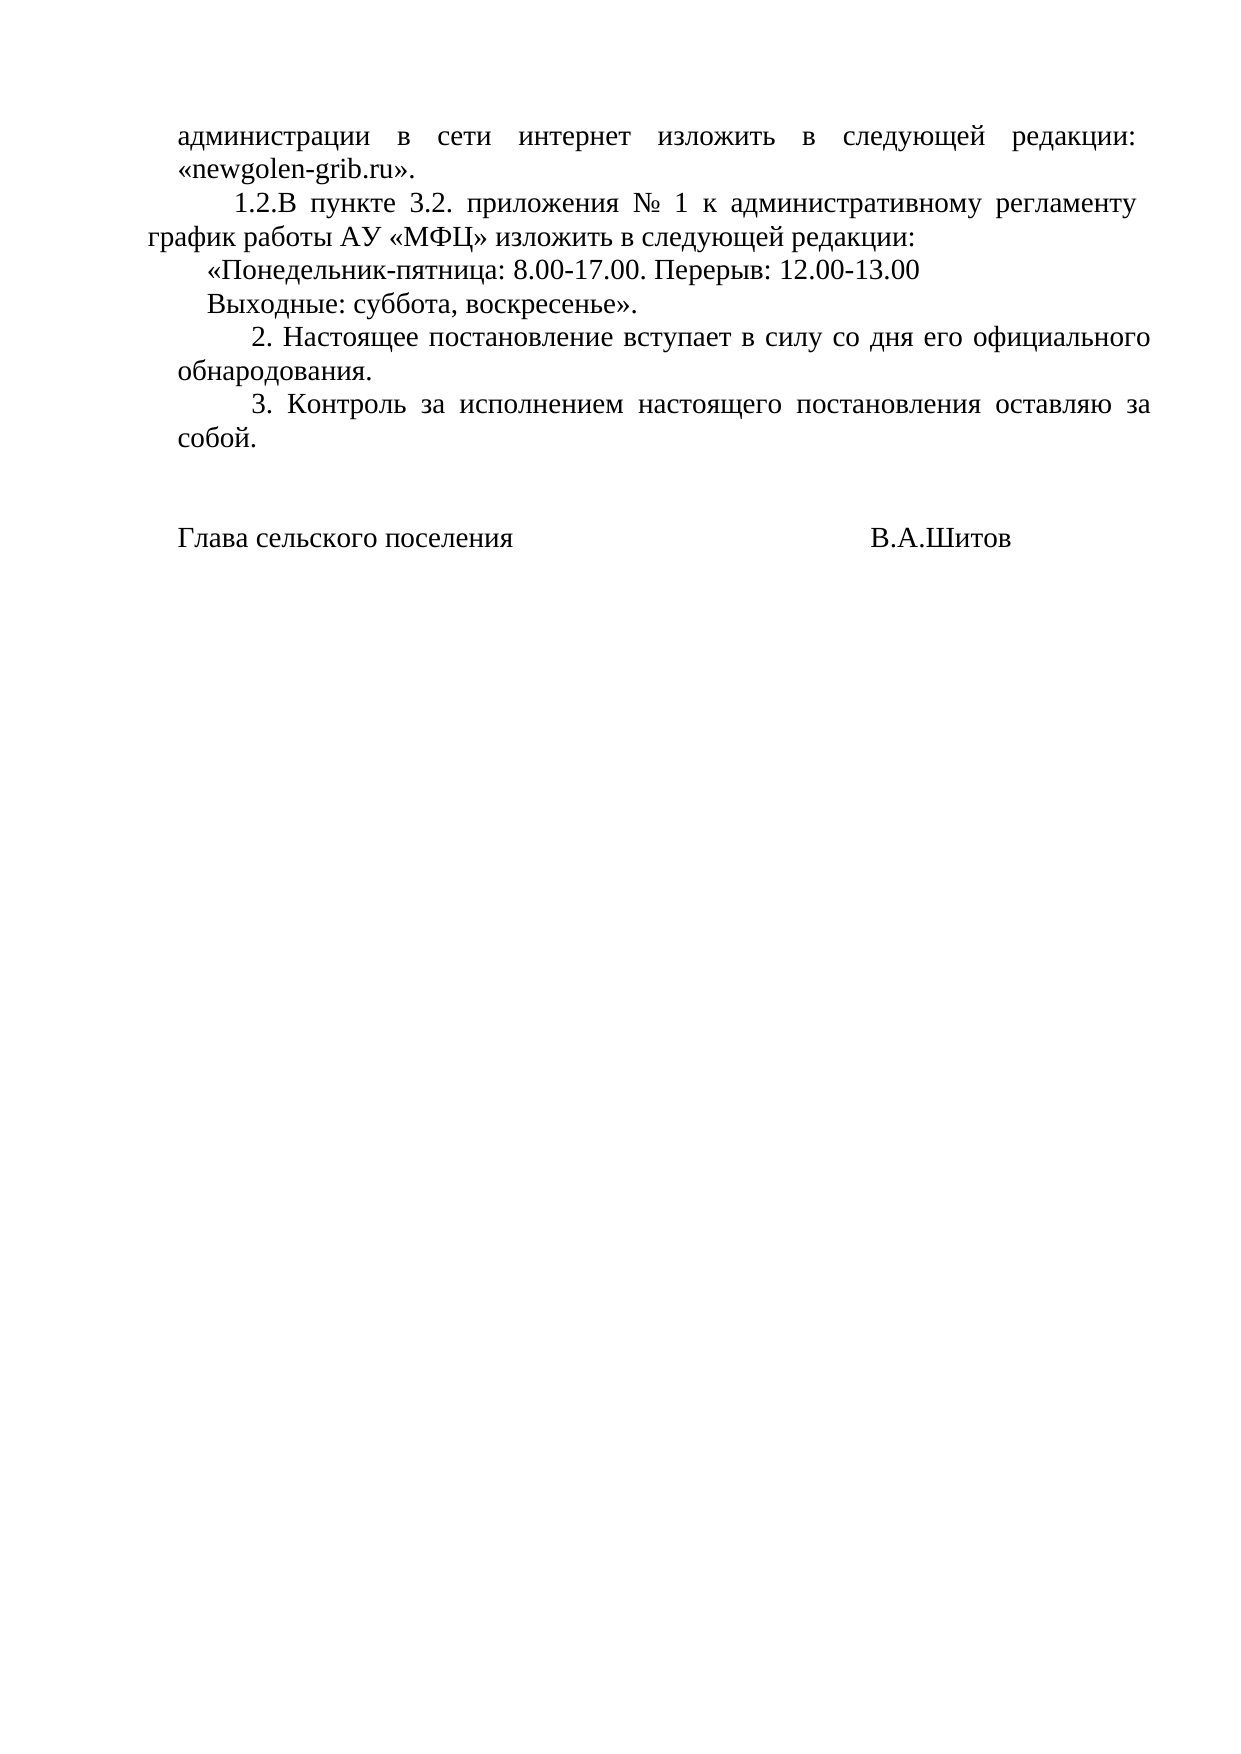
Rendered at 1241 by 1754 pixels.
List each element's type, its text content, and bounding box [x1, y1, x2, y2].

text «Понедельник-пятница: 8.00-17.00. Перерыв: 12.00-13.00 [148, 252, 1137, 286]
text 3. Контроль за исполнением настоящего постановления оставляю за собой. [177, 386, 1152, 453]
text Выходные: суббота, воскресенье». [148, 286, 1137, 319]
text 1.2.В пункте 3.2. приложения № 1 к административному регламенту график работы АУ «МФЦ» изложить в следующей редакции: [148, 185, 1137, 252]
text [177, 118, 1137, 185]
text Глава сельского поселения В.А.Шитов [177, 521, 1152, 554]
text 2. Настоящее постановление вступает в силу со дня его официального обнародования. [177, 319, 1152, 386]
